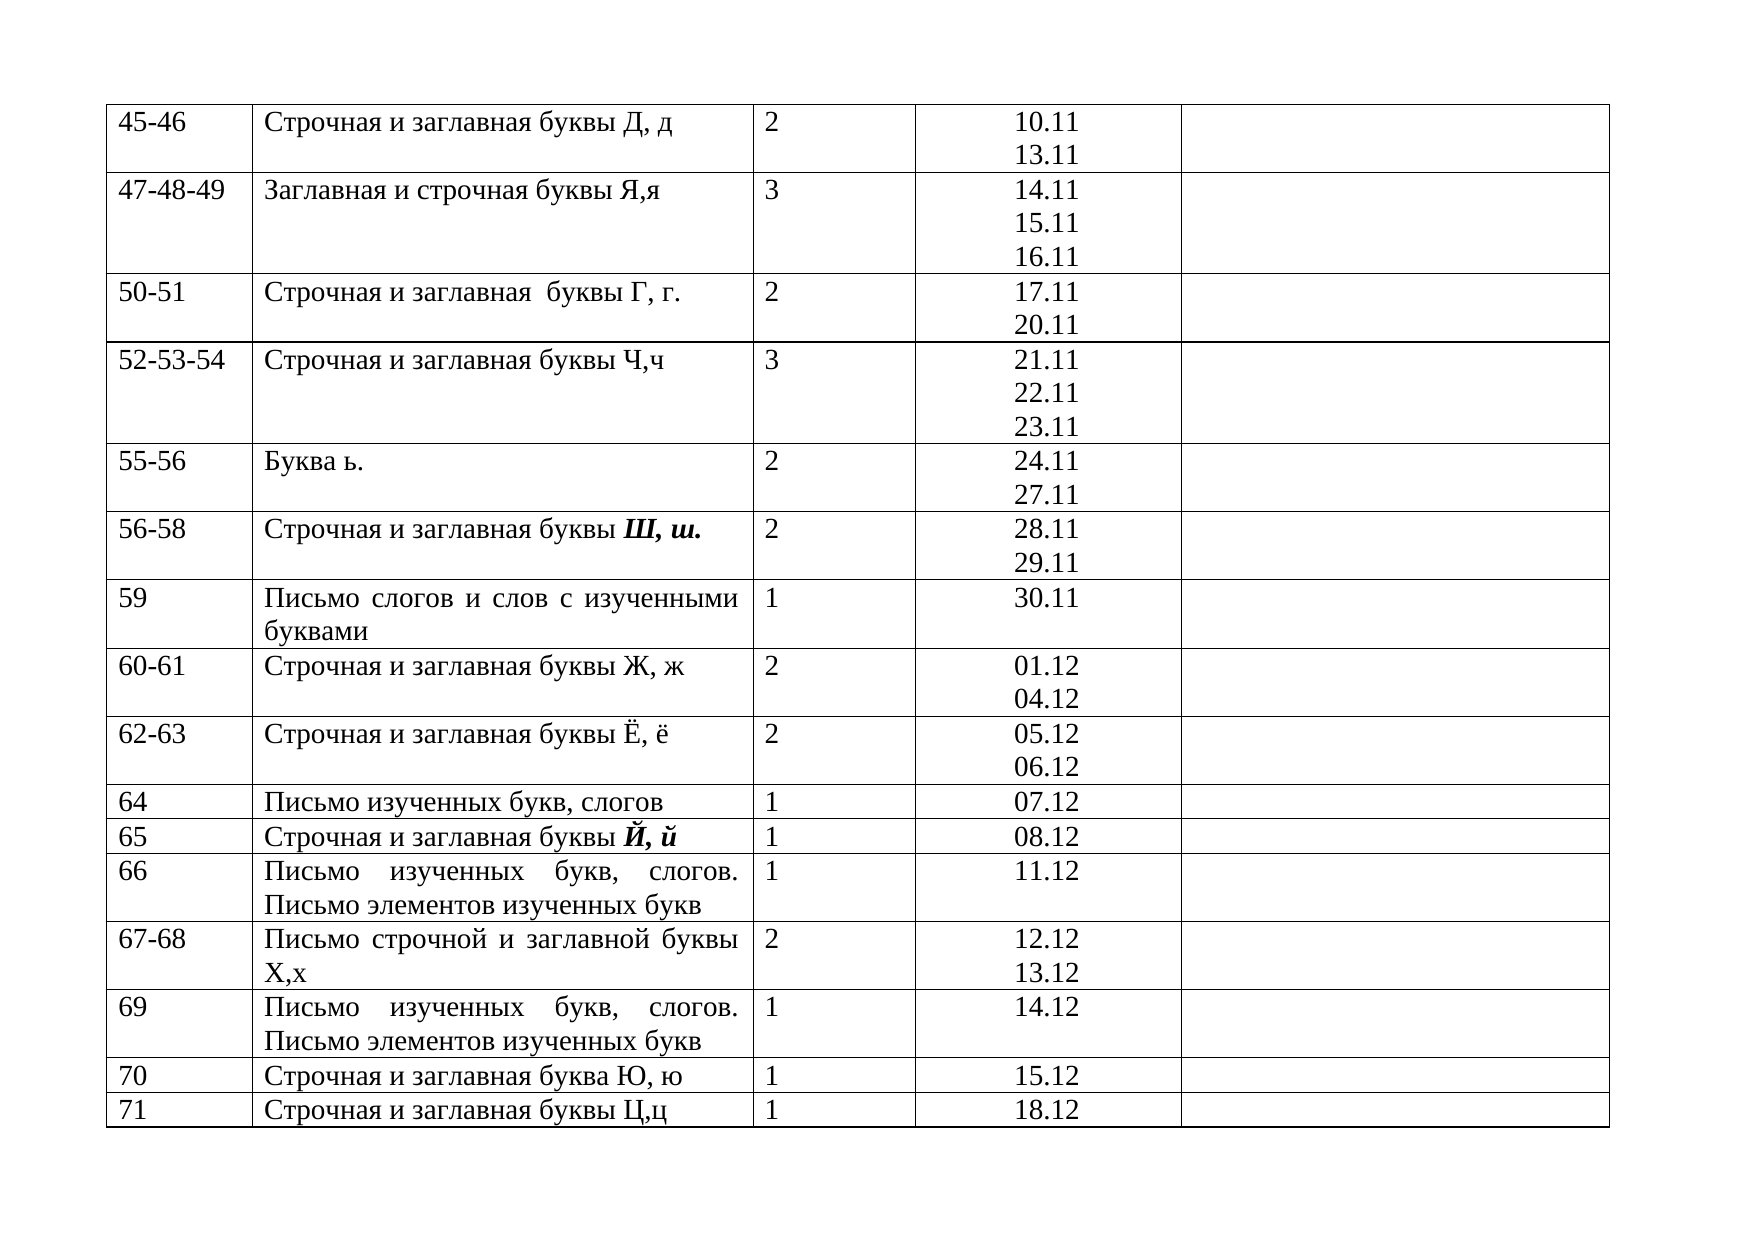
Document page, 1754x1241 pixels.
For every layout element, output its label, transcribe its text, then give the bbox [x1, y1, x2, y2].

table_cell 21.11 22.11 23.11 [916, 343, 1181, 443]
table_cell 71 [107, 1093, 252, 1126]
table_cell 01.12 04.12 [916, 649, 1181, 716]
table_cell 14.11 15.11 16.11 [916, 173, 1181, 273]
table_cell [1182, 922, 1609, 989]
table_cell Письмо строчной и заглавной буквы Х,х [253, 922, 753, 989]
table_cell Строчная и заглавная буквы Й, й [253, 819, 753, 853]
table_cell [253, 990, 753, 1057]
table_cell [1182, 274, 1609, 341]
table_cell Строчная и заглавная буквы Ё, ё [253, 717, 753, 784]
table_cell Строчная и заглавная буквы Д, д [253, 105, 753, 172]
table_cell 62-63 [107, 717, 252, 784]
table_cell 1 [754, 785, 915, 818]
table_cell 2 [754, 512, 915, 579]
table_cell 24.11 27.11 [916, 444, 1181, 511]
table_cell 12.12 13.12 [916, 922, 1181, 989]
table_cell 2 [754, 717, 915, 784]
table_cell 65 [107, 819, 252, 853]
table_cell 55-56 [107, 444, 252, 511]
table_cell 17.11 20.11 [916, 274, 1181, 341]
table_cell 2 [754, 649, 915, 716]
table_cell 1 [754, 854, 915, 921]
table_cell 3 [754, 173, 915, 273]
table_cell [1182, 990, 1609, 1057]
table_cell 52-53-54 [107, 343, 252, 443]
table_cell 1 [754, 1058, 915, 1092]
table_cell [1182, 444, 1609, 511]
table_cell 59 [107, 580, 252, 647]
table_cell 1 [754, 1093, 915, 1126]
table_cell 56-58 [107, 512, 252, 579]
table_cell 11.12 [916, 854, 1181, 921]
table_cell 70 [107, 1058, 252, 1092]
table_cell 2 [754, 922, 915, 989]
table_cell 67-68 [107, 922, 252, 989]
table_cell 64 [107, 785, 252, 818]
table_cell Строчная и заглавная буквы Г, г. [253, 274, 753, 341]
table_cell Строчная и заглавная буквы Ж, ж [253, 649, 753, 716]
table_cell [1182, 819, 1609, 853]
table_cell 08.12 [916, 819, 1181, 853]
table_cell 18.12 [916, 1093, 1181, 1126]
table_cell [1182, 717, 1609, 784]
table_cell [1182, 785, 1609, 818]
table_cell 66 [107, 854, 252, 921]
table_cell 50-51 [107, 274, 252, 341]
table_cell 2 [754, 274, 915, 341]
table_cell 07.12 [916, 785, 1181, 818]
table_cell [1182, 649, 1609, 716]
table_cell 60-61 [107, 649, 252, 716]
table_cell Строчная и заглавная буквы Ц,ц [253, 1093, 753, 1126]
table_cell 05.12 06.12 [916, 717, 1181, 784]
table_cell 14.12 [916, 990, 1181, 1057]
table_cell 47-48-49 [107, 173, 252, 273]
table_cell 3 [754, 343, 915, 443]
table_cell [1182, 343, 1609, 443]
table_cell Письмо изученных букв, слогов. Письмо элементов изученных букв [253, 854, 753, 921]
table_cell 2 [754, 105, 915, 172]
table_cell Письмо слогов и слов с изученными буквами [253, 580, 753, 647]
table_cell [1182, 105, 1609, 172]
table_cell Строчная и заглавная буквы Ш, ш. [253, 512, 753, 579]
table_cell Буква ь. [253, 444, 753, 511]
table_cell 1 [754, 990, 915, 1057]
table_cell [1182, 173, 1609, 273]
table_cell [1182, 854, 1609, 921]
table_cell Строчная и заглавная буквы Ч,ч [253, 343, 753, 443]
table_cell 28.11 29.11 [916, 512, 1181, 579]
table_cell 45-46 [107, 105, 252, 172]
table_cell Заглавная и строчная буквы Я,я [253, 173, 753, 273]
table_cell 1 [754, 819, 915, 853]
table_cell 1 [754, 580, 915, 647]
table_cell 30.11 [916, 580, 1181, 647]
table_cell 2 [754, 444, 915, 511]
table_cell 10.11 13.11 [916, 105, 1181, 172]
table_cell [1182, 1093, 1609, 1126]
table_cell 15.12 [916, 1058, 1181, 1092]
table_cell 69 [107, 990, 252, 1057]
table_cell Письмо изученных букв, слогов [253, 785, 753, 818]
table_cell [1182, 1058, 1609, 1092]
table_cell [1182, 512, 1609, 579]
table_cell Строчная и заглавная буква Ю, ю [253, 1058, 753, 1092]
table_cell [1182, 580, 1609, 647]
